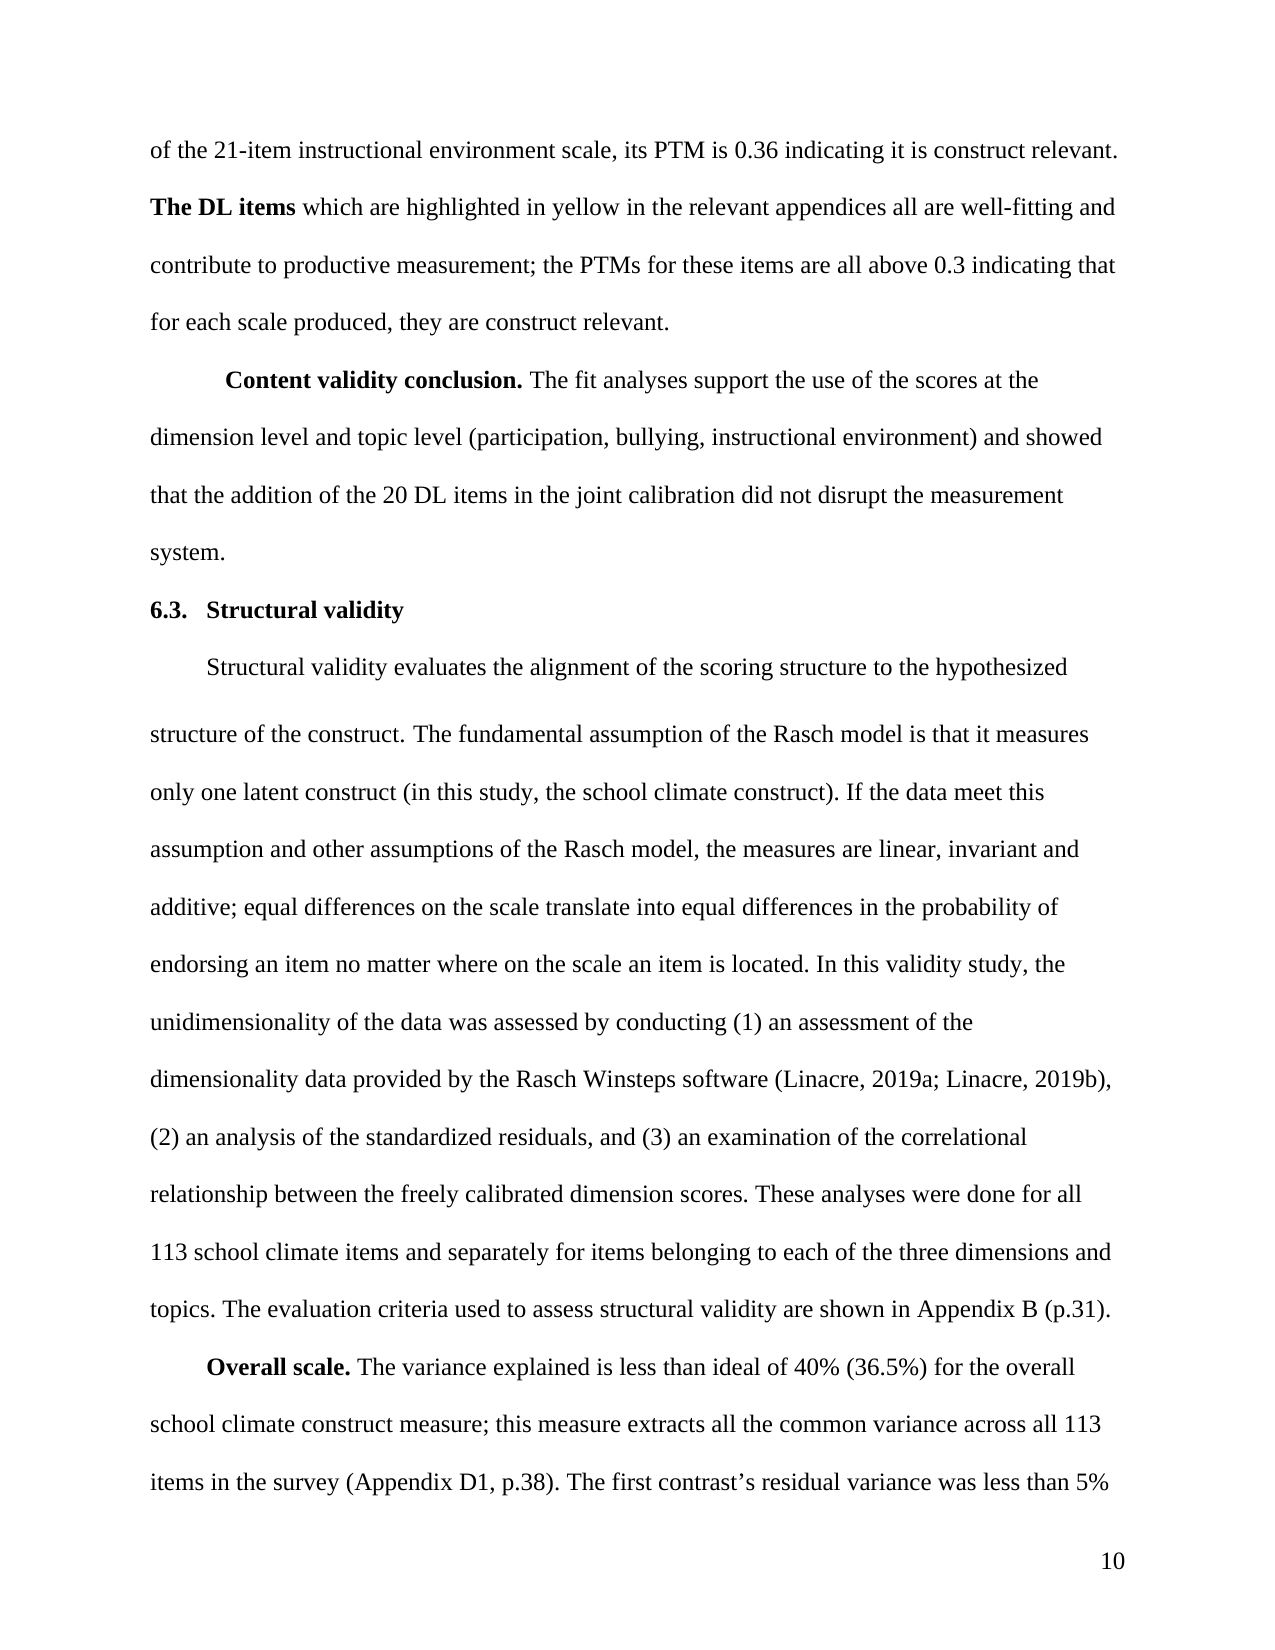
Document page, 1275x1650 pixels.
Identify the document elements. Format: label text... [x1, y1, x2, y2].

list Structural validity [150, 595, 1125, 624]
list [150, 135, 1125, 336]
list Content validity conclusion. The fit analyses support the use of the scores at the dimension level and topic level (participation, bullying, instructional environment) and showed that the addition of the 20 DL items in the joint calibration did not disrupt the measurement system. [150, 365, 1125, 566]
text Structural validity evaluates the alignment of the scoring structure to the hypothesized structure of the construct. The fundamental assumption of the Rasch model is that it measures only one latent construct (in this study, the school climate construct). If the data meet this assumption and other assumptions of the Rasch model, the measures are linear, invariant and additive; equal differences on the scale translate into equal differences in the probability of endorsing an item no matter where on the scale an item is located. In this validity study, the unidimensionality of the data was assessed by conducting (1) an assessment of the dimensionality data provided by the Rasch Winsteps software (Linacre, 2019a; Linacre, 2019b), (2) an analysis of the standardized residuals, and (3) an examination of the correlational relationship between the freely calibrated dimension scores. These analyses were done for all 113 school climate items and separately for items belonging to each of the three dimensions and topics. The evaluation criteria used to assess structural validity are shown in Appendix B (p.31). [150, 652, 1125, 1323]
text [150, 1352, 1125, 1496]
